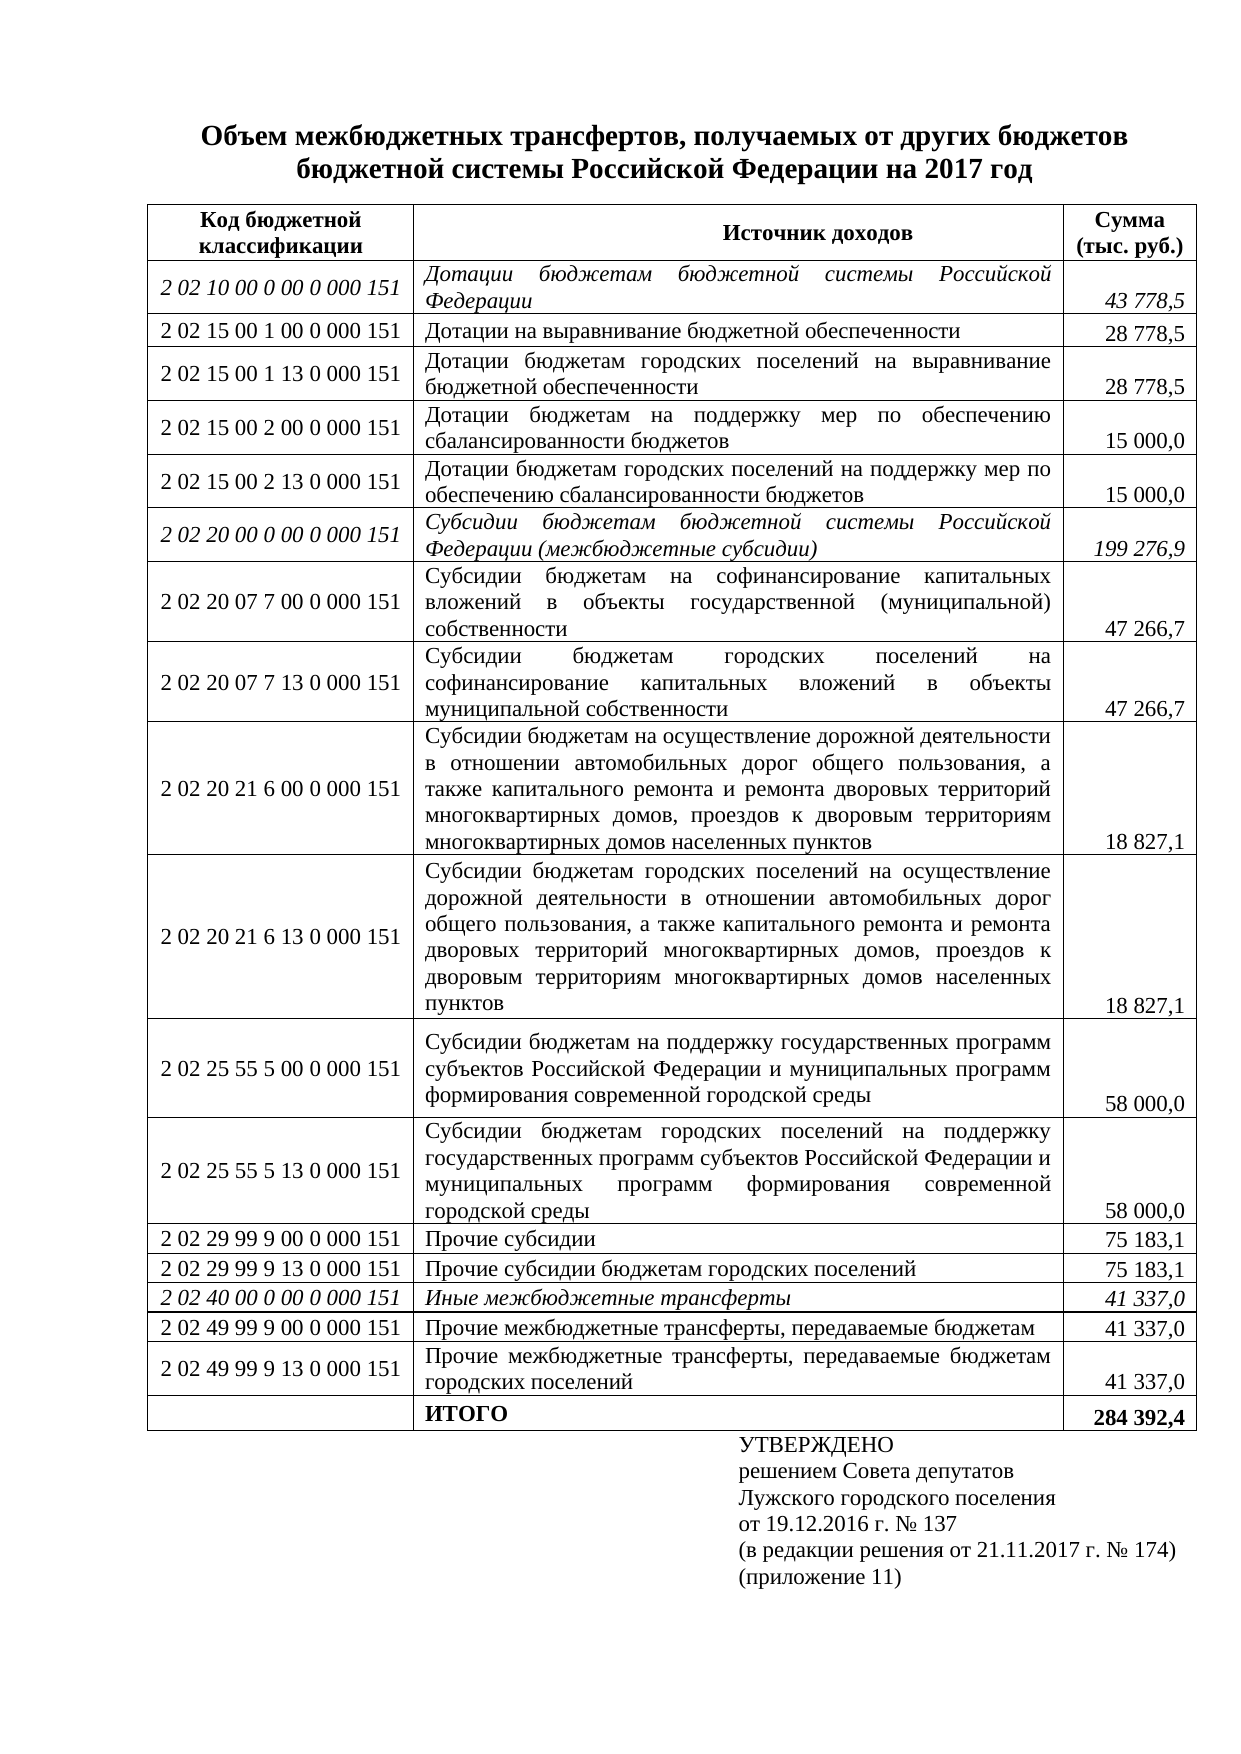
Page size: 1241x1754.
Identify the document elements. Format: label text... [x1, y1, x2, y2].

table_cell 2 02 29 99 9 00 0 000 151 [148, 1224, 413, 1252]
table_cell Субсидии бюджетам городских поселений на осуществление дорожной деятельности в отношении автомобильных дорог общего пользования, а также капитального ремонта и ремонта дворовых территорий многоквартирных домов, проездов к дворовым территориям многоквартирных домов населенных пунктов [414, 855, 1063, 1018]
table_cell 15 000,0 [1064, 401, 1196, 453]
text (приложение 11) [738, 1563, 1181, 1589]
table_cell 75 183,1 [1064, 1224, 1196, 1252]
text решением Совета депутатов [738, 1457, 1181, 1484]
table_cell Субсидии бюджетам на софинансирование капитальных вложений в объекты государственной (муниципальной) собственности [414, 562, 1063, 641]
table_cell 2 02 49 99 9 00 0 000 151 [148, 1313, 413, 1341]
table_cell 18 827,1 [1064, 855, 1196, 1018]
table_cell 2 02 29 99 9 13 0 000 151 [148, 1254, 413, 1282]
table_cell 2 02 40 00 0 00 0 000 151 [148, 1283, 413, 1311]
table_cell Дотации бюджетам городских поселений на выравнивание бюджетной обеспеченности [414, 347, 1063, 400]
table_cell Субсидии бюджетам бюджетной системы Российской Федерации (межбюджетные субсидии) [414, 508, 1063, 561]
table_cell ИТОГО [414, 1396, 1063, 1430]
table_cell 47 266,7 [1064, 562, 1196, 641]
table_header Источник доходов [414, 205, 1063, 259]
table_cell Субсидии бюджетам на осуществление дорожной деятельности в отношении автомобильных дорог общего пользования, а также капитального ремонта и ремонта дворовых территорий многоквартирных домов, проездов к дворовым территориям многоквартирных домов населенных пунктов [414, 722, 1063, 854]
table_cell 58 000,0 [1064, 1019, 1196, 1117]
table_cell 47 266,7 [1064, 642, 1196, 721]
table_cell Прочие межбюджетные трансферты, передаваемые бюджетам городских поселений [414, 1342, 1063, 1395]
table_cell 15 000,0 [1064, 455, 1196, 507]
table_cell 2 02 15 00 1 13 0 000 151 [148, 347, 413, 400]
table_cell 2 02 49 99 9 13 0 000 151 [148, 1342, 413, 1395]
table_cell 2 02 25 55 5 00 0 000 151 [148, 1019, 413, 1117]
table_cell Прочие субсидии [414, 1224, 1063, 1252]
table_cell Дотации бюджетам бюджетной системы Российской Федерации [414, 261, 1063, 313]
table_cell Дотации бюджетам городских поселений на поддержку мер по обеспечению сбалансированности бюджетов [414, 455, 1063, 507]
table_cell 2 02 15 00 2 00 0 000 151 [148, 401, 413, 453]
table_cell Дотации на выравнивание бюджетной обеспеченности [414, 314, 1063, 346]
table_cell Прочие субсидии бюджетам городских поселений [414, 1254, 1063, 1282]
table_cell Субсидии бюджетам городских поселений на поддержку государственных программ субъектов Российской Федерации и муниципальных программ формирования современной городской среды [414, 1118, 1063, 1223]
table_cell 2 02 10 00 0 00 0 000 151 [148, 261, 413, 313]
table_cell [148, 1396, 413, 1430]
text Объем межбюджетных трансфертов, получаемых от других бюджетов бюджетной системы Российской Федерации на 2017 год [177, 118, 1152, 185]
table_cell Иные межбюджетные трансферты [414, 1283, 1063, 1311]
table_cell 2 02 20 21 6 00 0 000 151 [148, 722, 413, 854]
table_cell 199 276,9 [1064, 508, 1196, 561]
text Лужского городского поселения [738, 1484, 1181, 1510]
table_header Сумма (тыс. руб.) [1064, 205, 1196, 259]
table_cell 2 02 20 00 0 00 0 000 151 [148, 508, 413, 561]
table_cell 18 827,1 [1064, 722, 1196, 854]
text (в редакции решения от 21.11.2017 г. № 174) [738, 1537, 1181, 1563]
table_cell 2 02 15 00 1 00 0 000 151 [148, 314, 413, 346]
table_header Код бюджетной классификации [148, 205, 413, 259]
table_cell 2 02 20 07 7 13 0 000 151 [148, 642, 413, 721]
table_cell Субсидии бюджетам на поддержку государственных программ субъектов Российской Федерации и муниципальных программ формирования современной городской среды [414, 1019, 1063, 1117]
table_cell 284 392,4 [1064, 1396, 1196, 1430]
table_cell 43 778,5 [1064, 261, 1196, 313]
table_cell 2 02 20 21 6 13 0 000 151 [148, 855, 413, 1018]
table_cell 41 337,0 [1064, 1313, 1196, 1341]
table_cell 28 778,5 [1064, 347, 1196, 400]
table_cell 41 337,0 [1064, 1283, 1196, 1311]
table_cell 58 000,0 [1064, 1118, 1196, 1223]
text УТВЕРЖДЕНО [738, 1431, 1181, 1457]
text от 19.12.2016 г. № 137 [738, 1510, 1181, 1537]
table_cell Прочие межбюджетные трансферты, передаваемые бюджетам [414, 1313, 1063, 1341]
table_cell 28 778,5 [1064, 314, 1196, 346]
table_cell 2 02 20 07 7 00 0 000 151 [148, 562, 413, 641]
table_cell Субсидии бюджетам городских поселений на софинансирование капитальных вложений в объекты муниципальной собственности [414, 642, 1063, 721]
table_cell 75 183,1 [1064, 1254, 1196, 1282]
table_cell Дотации бюджетам на поддержку мер по обеспечению сбалансированности бюджетов [414, 401, 1063, 453]
table_cell 2 02 15 00 2 13 0 000 151 [148, 455, 413, 507]
table_cell 41 337,0 [1064, 1342, 1196, 1395]
table_cell 2 02 25 55 5 13 0 000 151 [148, 1118, 413, 1223]
